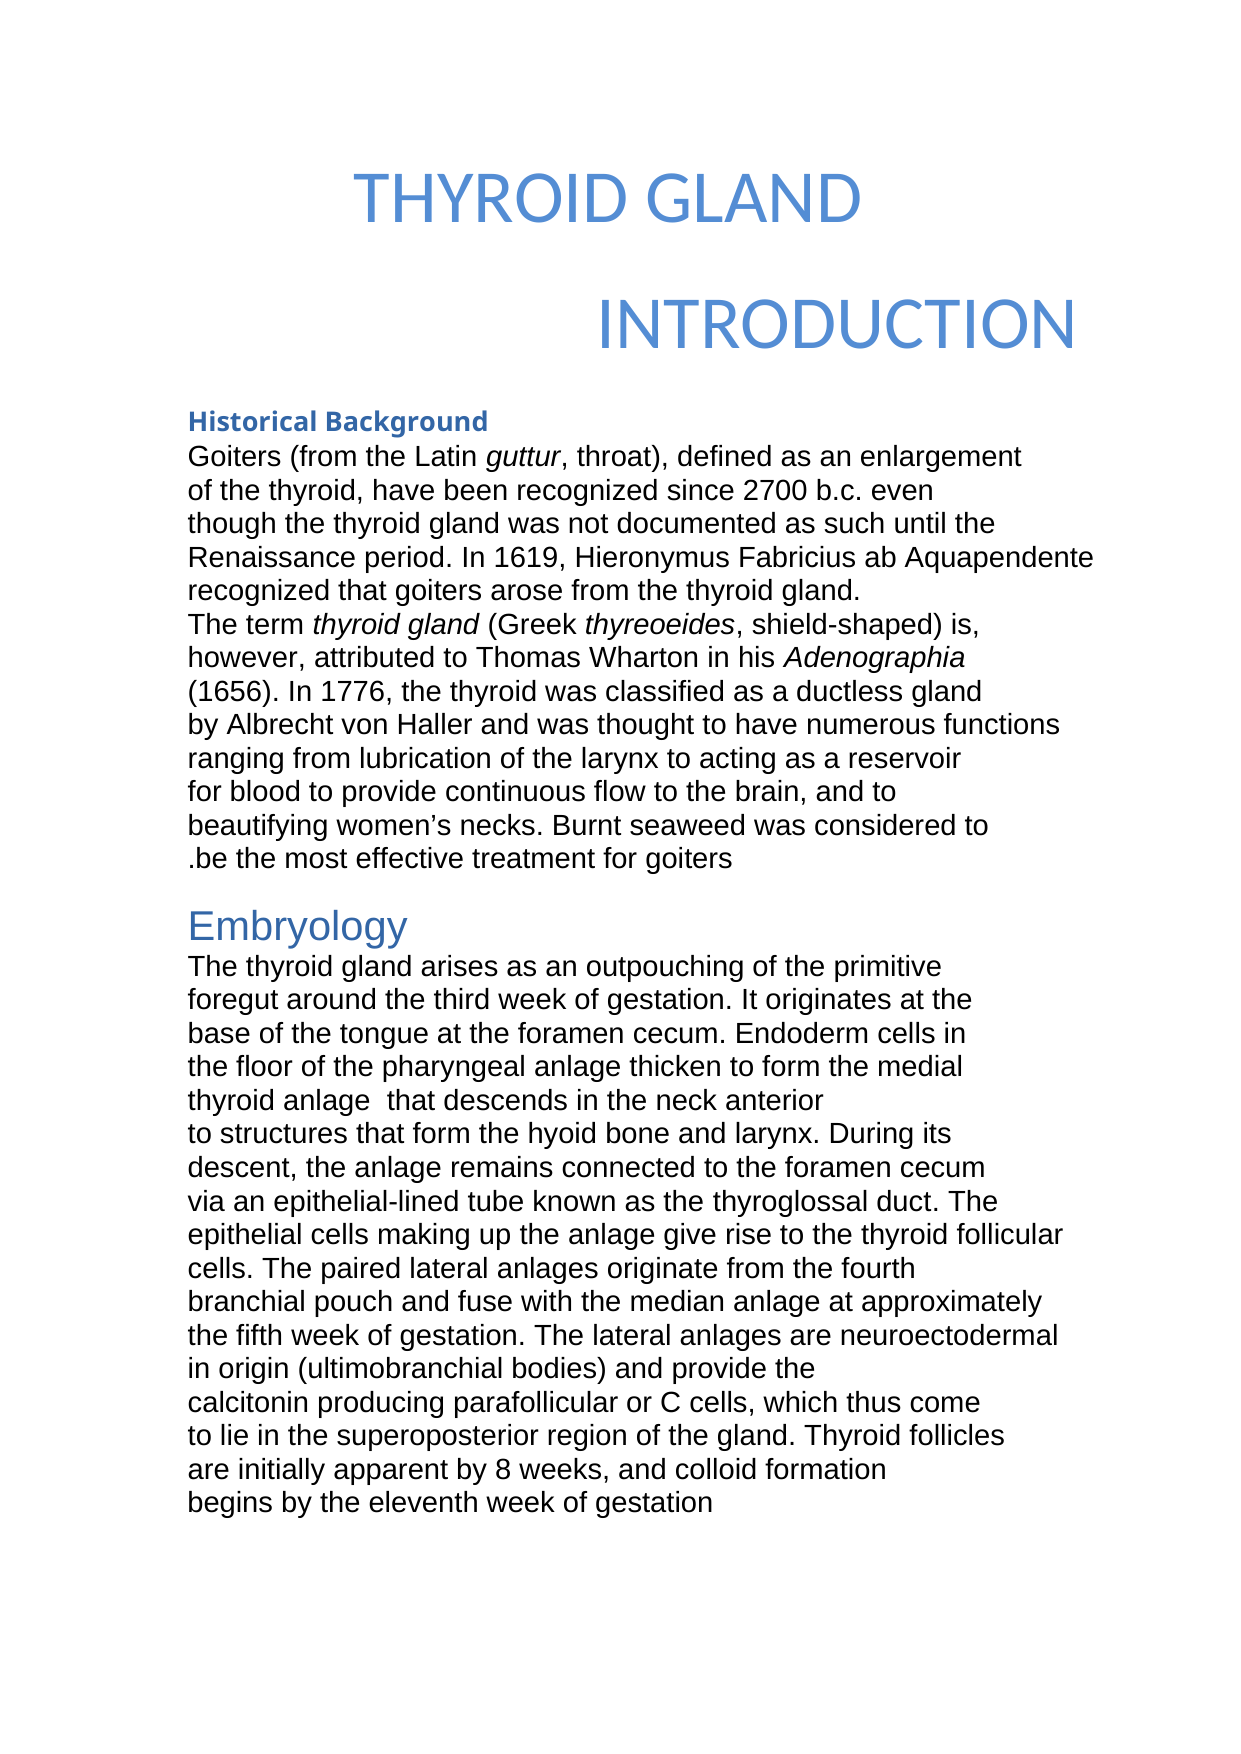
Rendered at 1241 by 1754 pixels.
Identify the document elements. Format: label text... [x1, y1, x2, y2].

text descent, the anlage remains connected to the foramen cecum [187, 1150, 1107, 1183]
text in origin (ultimobranchial bodies) and provide the [187, 1351, 1107, 1385]
text branchial pouch and fuse with the median anlage at approximately [187, 1284, 1107, 1318]
text be the most effective treatment for goiters. [187, 841, 1232, 875]
text The term thyroid gland (Greek thyreoeides, shield-shaped) is, [187, 607, 1107, 640]
text thyroid anlage that descends in the neck anterior [187, 1083, 1107, 1116]
text Goiters (from the Latin guttur, throat), defined as an enlargement [187, 439, 1107, 472]
text Renaissance period. In 1619, Hieronymus Fabricius ab Aquapendente [187, 539, 1107, 573]
text by Albrecht von Haller and was thought to have numerous functions [187, 707, 1107, 741]
text recognized that goiters arose from the thyroid gland. [187, 573, 1107, 607]
text though the thyroid gland was not documented as such until the [187, 506, 1107, 539]
text are initially apparent by 8 weeks, and colloid formation [187, 1452, 1107, 1485]
text to structures that form the hyoid bone and larynx. During its [187, 1116, 1107, 1150]
text calcitonin producing parafollicular or C cells, which thus come [187, 1385, 1107, 1418]
text beautifying women’s necks. Burnt seaweed was considered to [187, 808, 1107, 841]
text foregut around the third week of gestation. It originates at the [187, 982, 1107, 1016]
text for blood to provide continuous flow to the brain, and to [187, 774, 1107, 808]
text base of the tongue at the foramen cecum. Endoderm cells in [187, 1016, 1107, 1049]
text begins by the eleventh week of gestation [187, 1485, 1107, 1519]
text cells. The paired lateral anlages originate from the fourth [187, 1251, 1107, 1284]
text of the thyroid, have been recognized since 2700 b.c. even [187, 472, 1107, 506]
text The thyroid gland arises as an outpouching of the primitive [187, 949, 1107, 982]
text the floor of the pharyngeal anlage thicken to form the medial [187, 1049, 1107, 1083]
text Embryology [187, 901, 1107, 949]
text INTRODUCTION [69, 276, 1147, 368]
text however, attributed to Thomas Wharton in his Adenographia [187, 640, 1107, 674]
text the fifth week of gestation. The lateral anlages are neuroectodermal [187, 1318, 1107, 1351]
text (1656). In 1776, the thyroid was classified as a ductless gland [187, 674, 1107, 707]
text Historical Background [187, 402, 1107, 439]
text epithelial cells making up the anlage give rise to the thyroid follicular [187, 1217, 1107, 1251]
text THYROID GLAND [69, 150, 1147, 242]
text via an epithelial-lined tube known as the thyroglossal duct. The [187, 1183, 1107, 1217]
text to lie in the superoposterior region of the gland. Thyroid follicles [187, 1418, 1107, 1452]
text ranging from lubrication of the larynx to acting as a reservoir [187, 741, 1107, 774]
